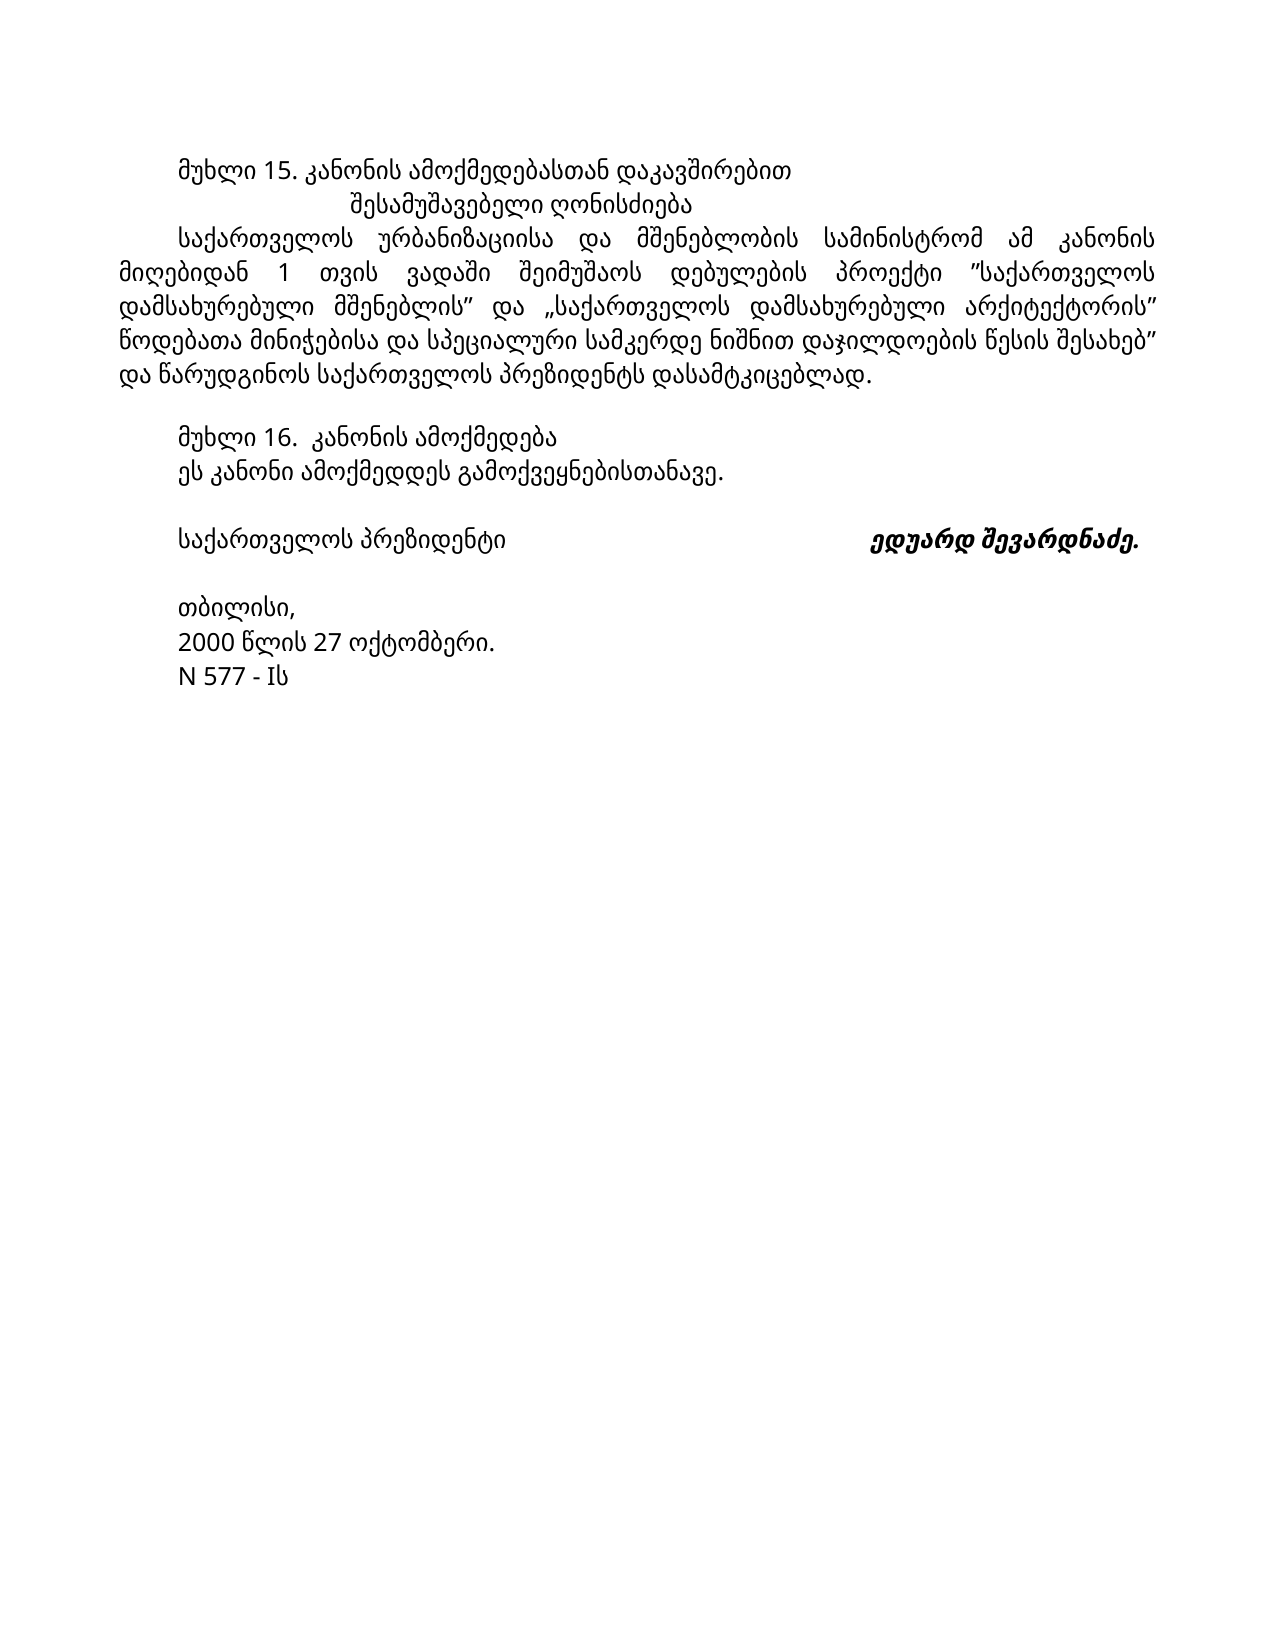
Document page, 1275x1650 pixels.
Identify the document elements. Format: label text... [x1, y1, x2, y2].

text ეს კანონი ამოქმედდეს გამოქვეყნებისთანავე. [118, 454, 1156, 488]
text N 577 - Iს [118, 658, 1156, 692]
text თბილისი, [118, 590, 1156, 624]
text საქართველოს პრეზიდენტი ედუარდ შევარდნაძე. [118, 522, 1156, 556]
text საქართველოს ურბანიზაციისა და მშენებლობის სამინისტრომ ამ კანონის მიღებიდან 1 თვის ვადაში შეიმუშაოს დებულების პროექტი ”საქართველოს დამსახურებული მშენებლის” და „საქართველოს დამსახურებული არქიტექტორის” წოდებათა მინიჭებისა და სპეციალური სამკერდე ნიშნით დაჯილდოების წესის შესახებ” და წარუდგინოს საქართველოს პრეზიდენტს დასამტკიცებლად. [118, 221, 1156, 391]
text 2000 წლის 27 ოქტომბერი. [118, 624, 1156, 658]
text შესამუშავებელი ღონისძიება [118, 187, 1156, 221]
text მუხლი 16. კანონის ამოქმედება [118, 420, 1156, 454]
text მუხლი 15. კანონის ამოქმედებასთან დაკავშირებით [118, 153, 1156, 187]
